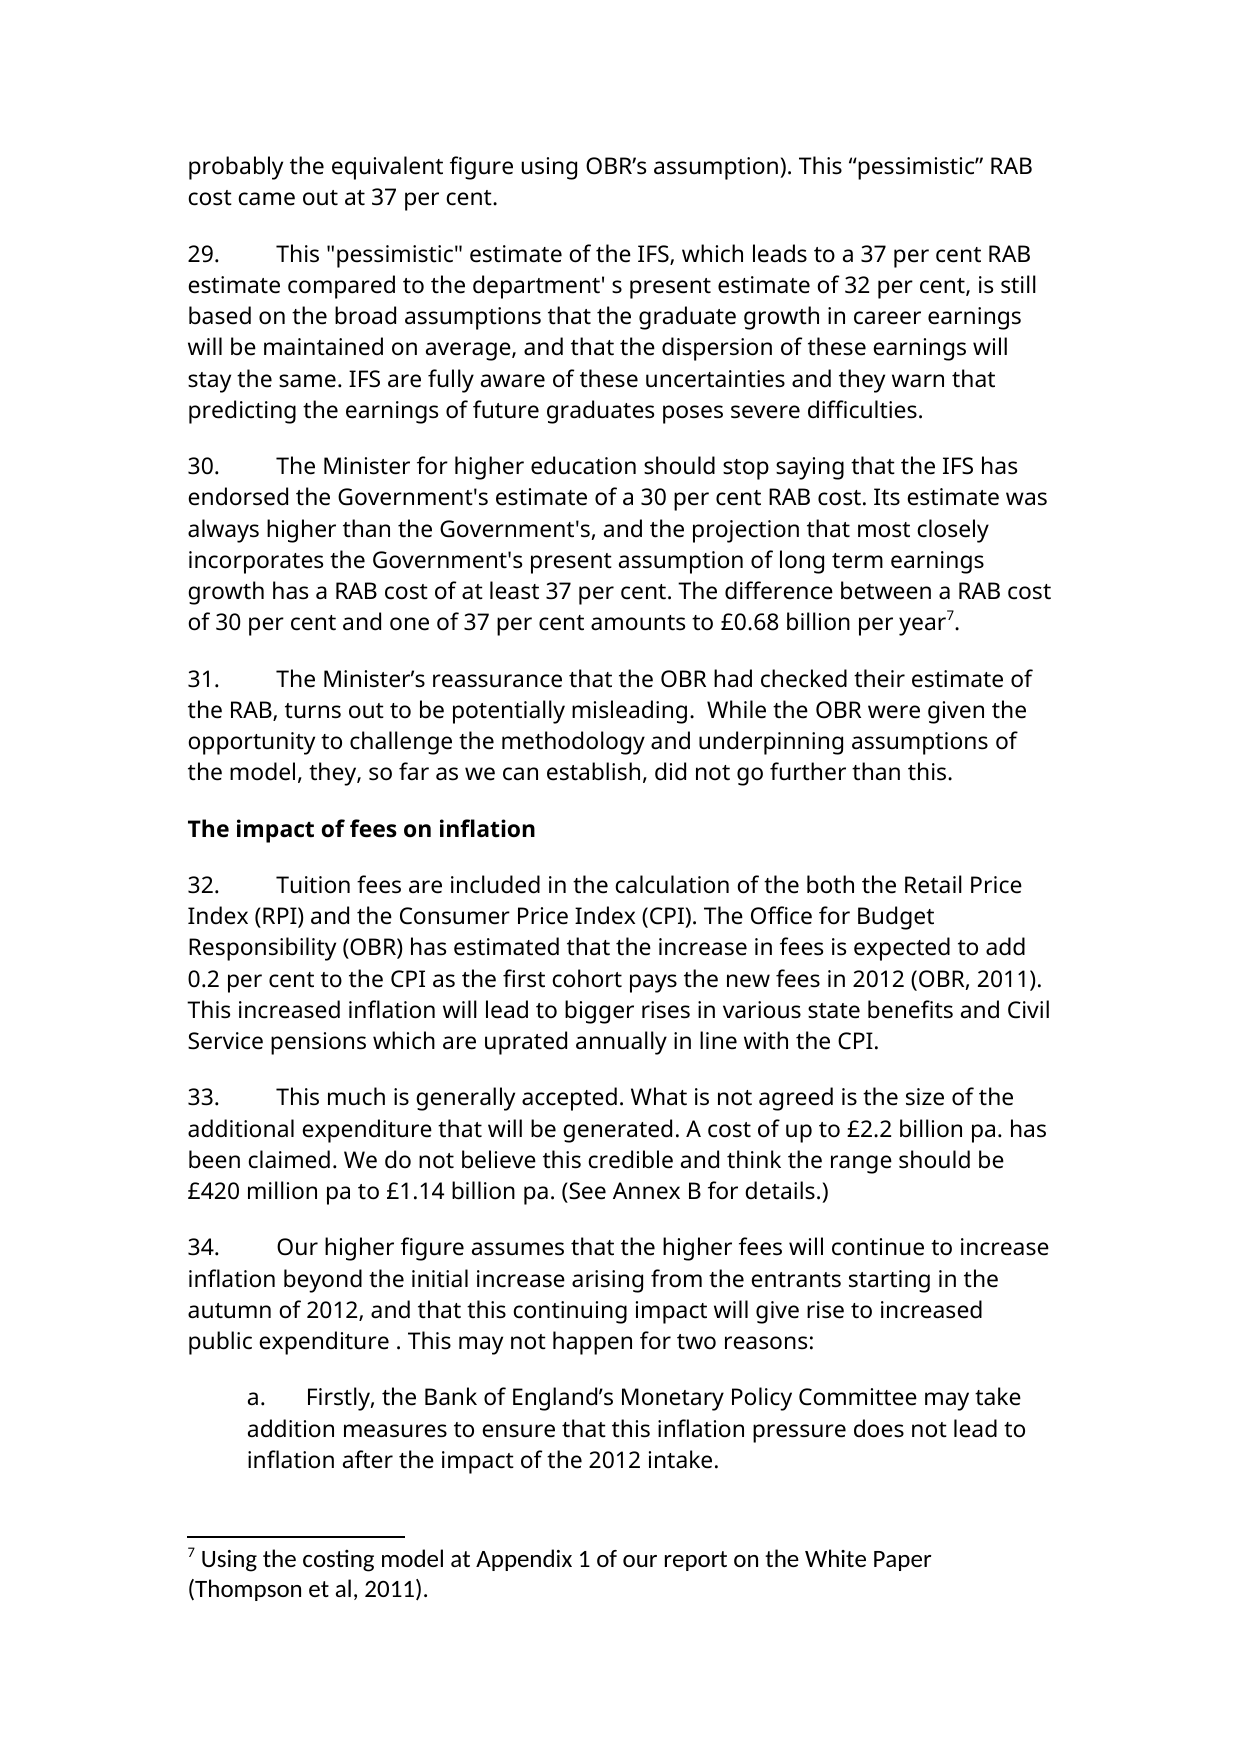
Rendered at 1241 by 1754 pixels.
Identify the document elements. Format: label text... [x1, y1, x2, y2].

list The Minister for higher education should stop saying that the IFS has endorsed the Government's estimate of a 30 per cent RAB cost. Its estimate was always higher than the Government's, and the projection that most closely incorporates the Government's present assumption of long term earnings growth has a RAB cost of at least 37 per cent. The difference between a RAB cost of 30 per cent and one of 37 per cent amounts to £0.68 billion per year. [187, 450, 1053, 637]
list This "pessimistic" estimate of the IFS, which leads to a 37 per cent RAB estimate compared to the department' s present estimate of 32 per cent, is still based on the broad assumptions that the graduate growth in career earnings will be maintained on average, and that the dispersion of these earnings will stay the same. IFS are fully aware of these uncertainties and they warn that predicting the earnings of future graduates poses severe difficulties. [187, 237, 1053, 425]
list Tuition fees are included in the calculation of the both the Retail Price Index (RPI) and the Consumer Price Index (CPI). The Office for Budget Responsibility (OBR) has estimated that the increase in fees is expected to add 0.2 per cent to the CPI as the first cohort pays the new fees in 2012 (OBR, 2011). This increased inflation will lead to bigger rises in various state benefits and Civil Service pensions which are uprated annually in line with the CPI. [187, 869, 1053, 1056]
list Firstly, the Bank of England’s Monetary Policy Committee may take addition measures to ensure that this inflation pressure does not lead to inflation after the impact of the 2012 intake. [247, 1381, 1053, 1475]
text The impact of fees on inflation [187, 812, 1053, 844]
list Our higher figure assumes that the higher fees will continue to increase inflation beyond the initial increase arising from the entrants starting in the autumn of 2012, and that this continuing impact will give rise to increased public expenditure . This may not happen for two reasons: [187, 1231, 1053, 1356]
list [187, 150, 1053, 212]
list This much is generally accepted. What is not agreed is the size of the additional expenditure that will be generated. A cost of up to £2.2 billion pa. has been claimed. We do not believe this credible and think the range should be £420 million pa to £1.14 billion pa. (See Annex B for details.) [187, 1081, 1053, 1206]
list The Minister’s reassurance that the OBR had checked their estimate of the RAB, turns out to be potentially misleading. While the OBR were given the opportunity to challenge the methodology and underpinning assumptions of the model, they, so far as we can establish, did not go further than this. [187, 662, 1053, 787]
